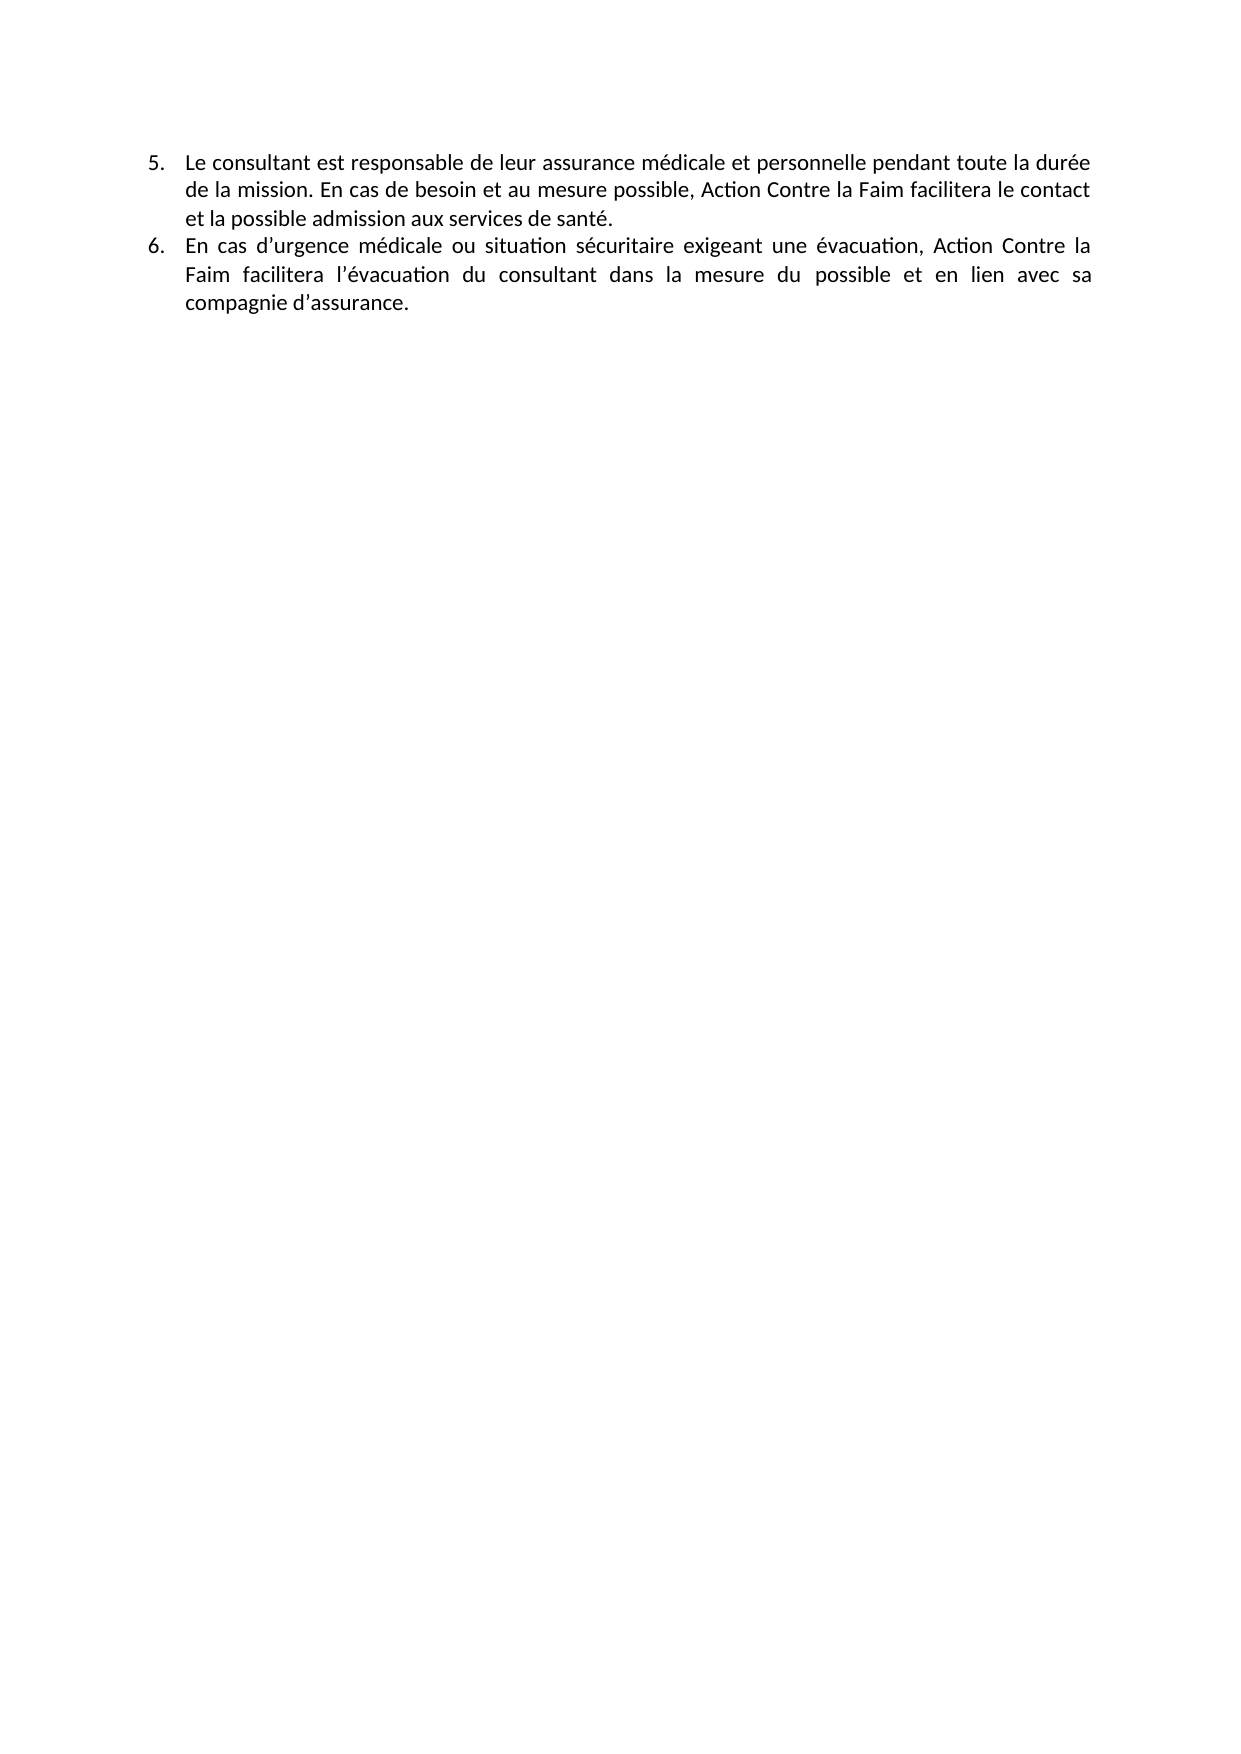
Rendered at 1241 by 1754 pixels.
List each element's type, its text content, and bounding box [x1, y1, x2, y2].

list Le consultant est responsable de leur assurance médicale et personnelle pendant toute la durée de la mission. En cas de besoin et au mesure possible, Action Contre la Faim facilitera le contact et la possible admission aux services de santé. [148, 148, 1093, 232]
list En cas d’urgence médicale ou situation sécuritaire exigeant une évacuation, Action Contre la Faim facilitera l’évacuation du consultant dans la mesure du possible et en lien avec sa compagnie d’assurance. [148, 232, 1093, 316]
